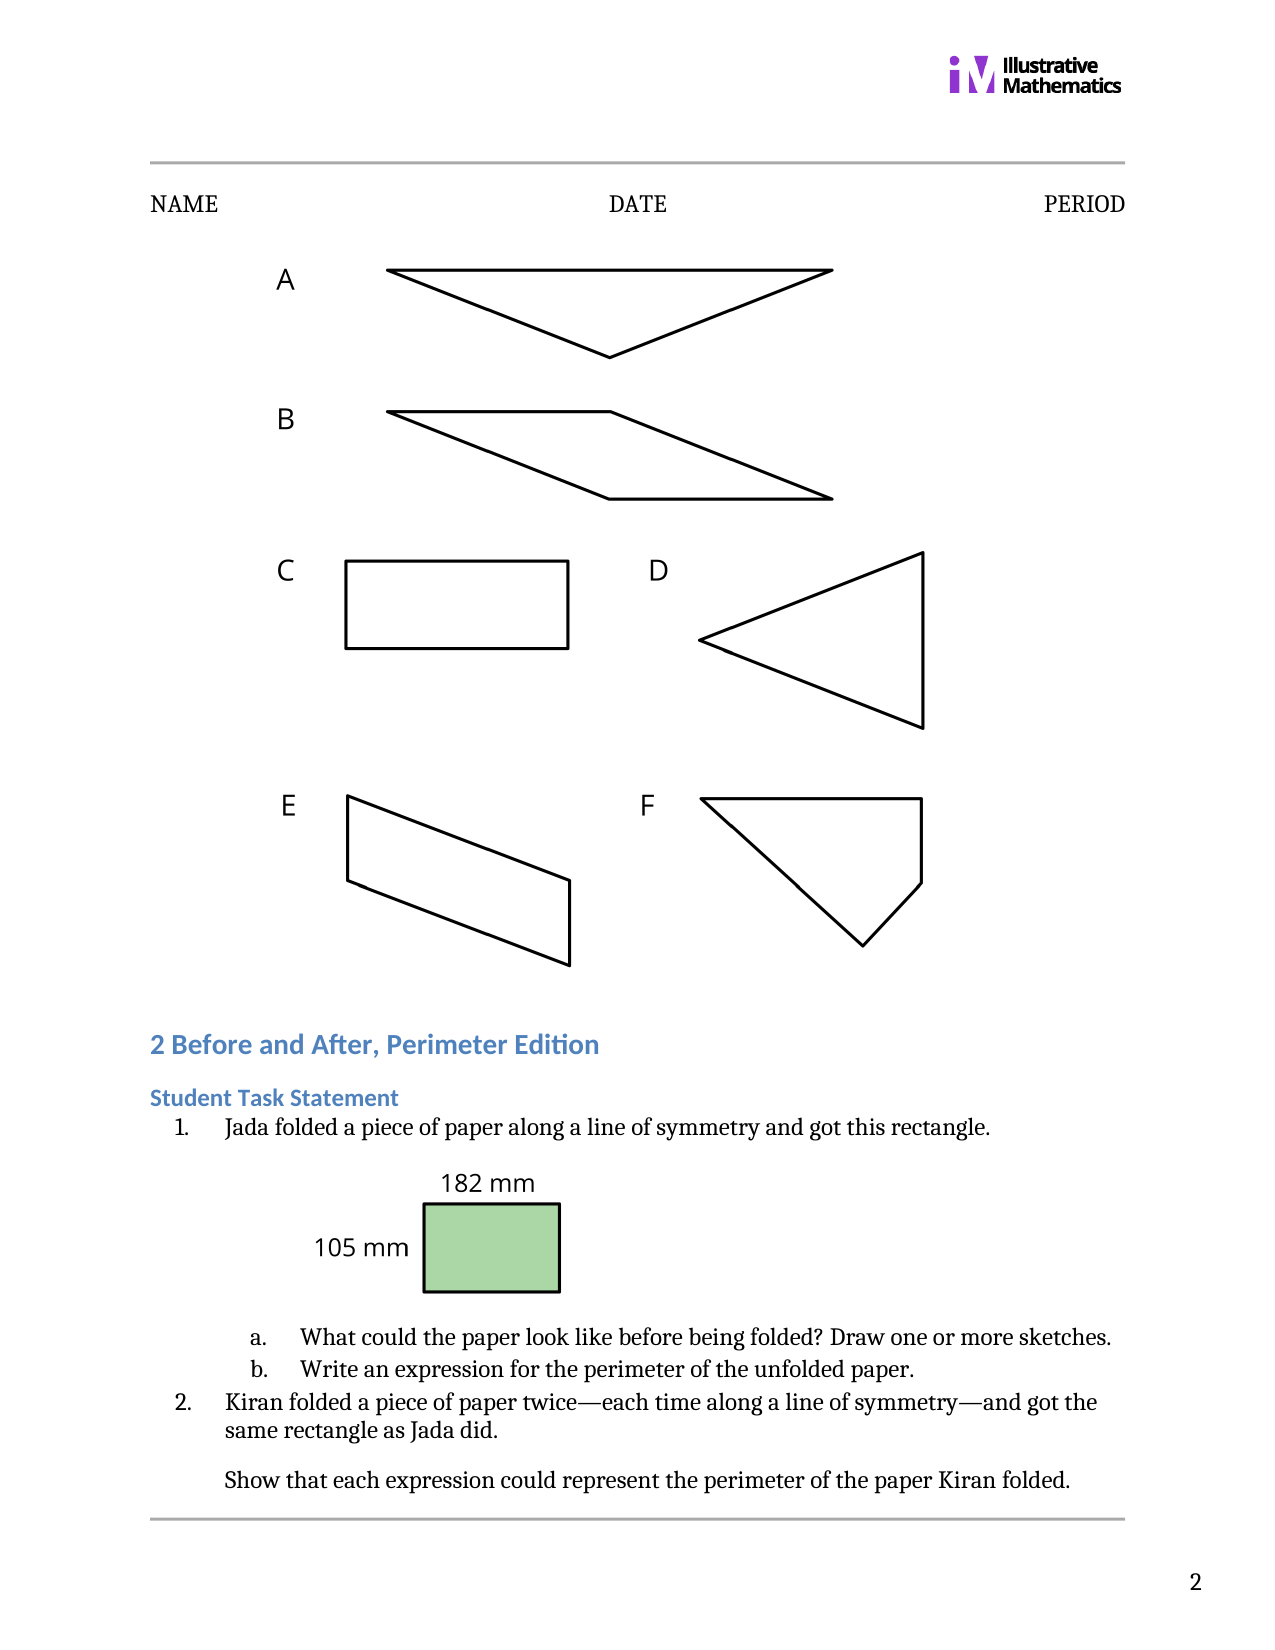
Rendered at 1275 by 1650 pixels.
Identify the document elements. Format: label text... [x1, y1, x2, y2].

picture [243, 1162, 732, 1313]
list Kiran folded a piece of paper twice—each time along a line of symmetry—and got the same rectangle as Jada did. [175, 1387, 1125, 1445]
list Jada folded a piece of paper along a line of symmetry and got this rectangle. [175, 1113, 1125, 1142]
picture [243, 773, 975, 999]
picture [949, 55, 1121, 93]
picture [243, 247, 975, 529]
picture [243, 538, 975, 764]
subtitle Student Task Statement [150, 1082, 1125, 1113]
list What could the paper look like before being folded? Draw one or more sketches. [250, 1322, 1125, 1351]
list Write an expression for the perimeter of the unfolded paper. [250, 1355, 1125, 1384]
list Show that each expression could represent the perimeter of the paper Kiran folded. [175, 1466, 1125, 1494]
subtitle 2 Before and After, Perimeter Edition [150, 1026, 1125, 1061]
